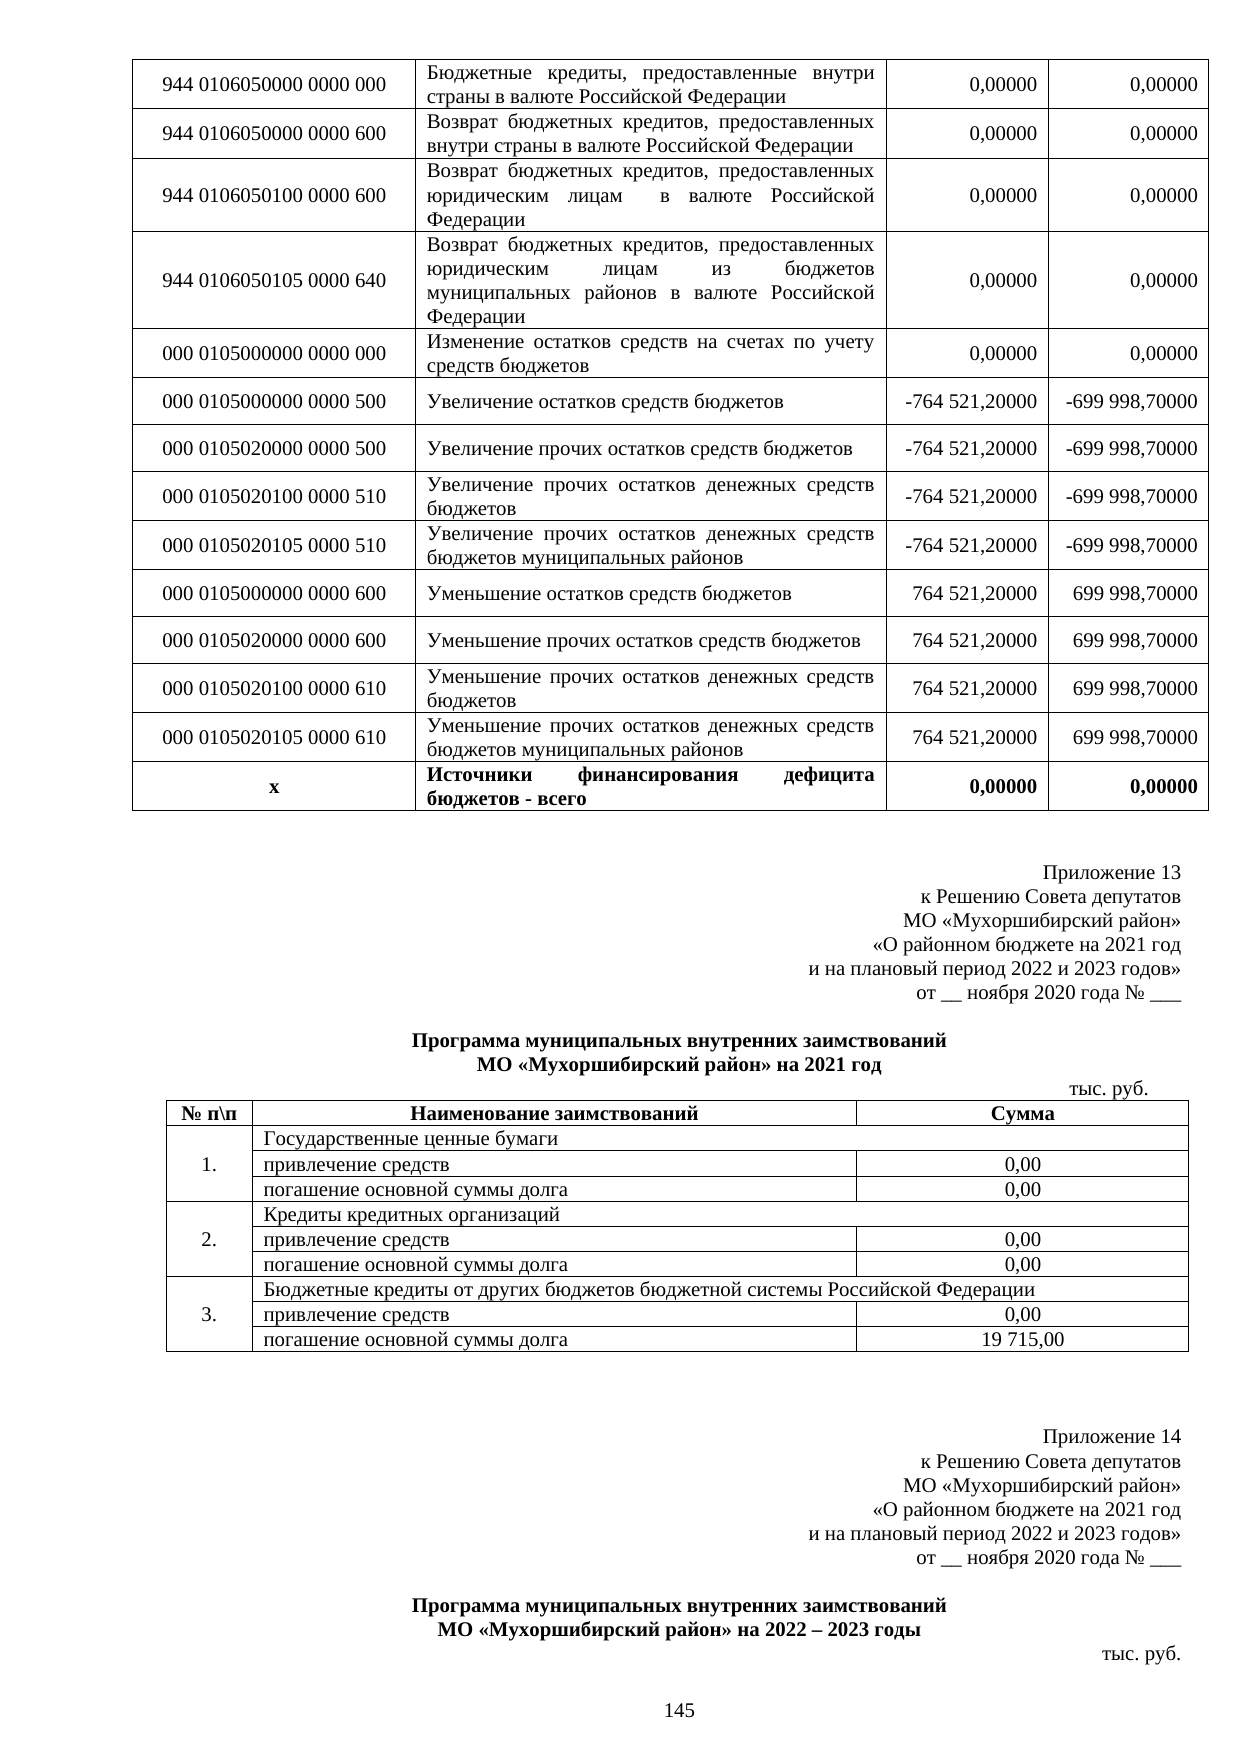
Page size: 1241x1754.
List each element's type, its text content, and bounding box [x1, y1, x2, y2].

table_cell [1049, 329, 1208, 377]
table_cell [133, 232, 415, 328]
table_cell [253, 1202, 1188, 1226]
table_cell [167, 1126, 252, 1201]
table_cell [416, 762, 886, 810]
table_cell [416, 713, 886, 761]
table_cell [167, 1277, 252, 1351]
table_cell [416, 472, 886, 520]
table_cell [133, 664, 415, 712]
text Приложение 13 [177, 859, 1181, 884]
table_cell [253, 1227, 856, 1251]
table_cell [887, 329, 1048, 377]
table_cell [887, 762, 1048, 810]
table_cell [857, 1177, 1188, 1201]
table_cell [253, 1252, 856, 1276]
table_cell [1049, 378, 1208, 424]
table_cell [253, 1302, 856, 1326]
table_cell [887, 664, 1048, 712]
text и на плановый период 2022 и 2023 годов» [177, 956, 1181, 980]
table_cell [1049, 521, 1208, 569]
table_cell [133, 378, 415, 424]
text МО «Мухоршибирский район» на 2021 год [177, 1052, 1181, 1076]
text МО «Мухоршибирский район» [177, 1473, 1181, 1497]
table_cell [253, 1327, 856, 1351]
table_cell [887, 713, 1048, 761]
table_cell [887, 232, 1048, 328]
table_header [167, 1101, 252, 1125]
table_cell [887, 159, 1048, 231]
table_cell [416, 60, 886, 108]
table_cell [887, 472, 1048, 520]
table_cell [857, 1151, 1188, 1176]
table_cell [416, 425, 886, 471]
text тыс. руб. [177, 1076, 1181, 1100]
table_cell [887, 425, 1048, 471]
text от __ ноября 2020 года № ___ [177, 1545, 1181, 1569]
text и на плановый период 2022 и 2023 годов» [177, 1521, 1181, 1545]
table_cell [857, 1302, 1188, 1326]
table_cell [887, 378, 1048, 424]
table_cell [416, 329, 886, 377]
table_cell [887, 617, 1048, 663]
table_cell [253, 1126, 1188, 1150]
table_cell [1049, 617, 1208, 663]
text МО «Мухоршибирский район» на 2022 – 2023 годы [177, 1617, 1181, 1641]
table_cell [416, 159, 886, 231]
text Приложение 14 [177, 1424, 1181, 1448]
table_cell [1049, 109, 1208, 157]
text Программа муниципальных внутренних заимствований [177, 1028, 1181, 1052]
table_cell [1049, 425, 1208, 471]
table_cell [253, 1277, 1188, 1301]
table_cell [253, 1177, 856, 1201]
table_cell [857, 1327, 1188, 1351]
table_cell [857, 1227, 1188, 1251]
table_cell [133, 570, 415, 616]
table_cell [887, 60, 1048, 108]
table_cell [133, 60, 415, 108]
text к Решению Совета депутатов [177, 884, 1181, 908]
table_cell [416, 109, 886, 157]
text МО «Мухоршибирский район» [177, 908, 1181, 932]
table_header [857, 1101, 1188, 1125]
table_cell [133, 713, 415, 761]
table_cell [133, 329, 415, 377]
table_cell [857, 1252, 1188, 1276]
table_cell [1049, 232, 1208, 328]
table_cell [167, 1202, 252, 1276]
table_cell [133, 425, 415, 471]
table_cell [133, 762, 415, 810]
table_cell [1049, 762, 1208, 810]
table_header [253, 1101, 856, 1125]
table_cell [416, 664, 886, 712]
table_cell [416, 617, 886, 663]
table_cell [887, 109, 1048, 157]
text тыс. руб. [177, 1641, 1181, 1665]
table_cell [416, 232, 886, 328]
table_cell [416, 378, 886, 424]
text «О районном бюджете на 2021 год [177, 1497, 1181, 1521]
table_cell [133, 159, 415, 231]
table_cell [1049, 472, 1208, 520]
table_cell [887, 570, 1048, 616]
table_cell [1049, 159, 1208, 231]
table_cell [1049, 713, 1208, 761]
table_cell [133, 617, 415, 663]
text к Решению Совета депутатов [177, 1448, 1181, 1473]
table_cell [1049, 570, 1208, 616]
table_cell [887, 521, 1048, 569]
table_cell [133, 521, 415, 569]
text Программа муниципальных внутренних заимствований [177, 1593, 1181, 1617]
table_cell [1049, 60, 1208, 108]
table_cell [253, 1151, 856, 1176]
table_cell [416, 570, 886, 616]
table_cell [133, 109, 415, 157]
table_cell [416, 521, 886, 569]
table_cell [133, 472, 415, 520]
text «О районном бюджете на 2021 год [177, 932, 1181, 956]
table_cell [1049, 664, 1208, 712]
text от __ ноября 2020 года № ___ [177, 980, 1181, 1004]
